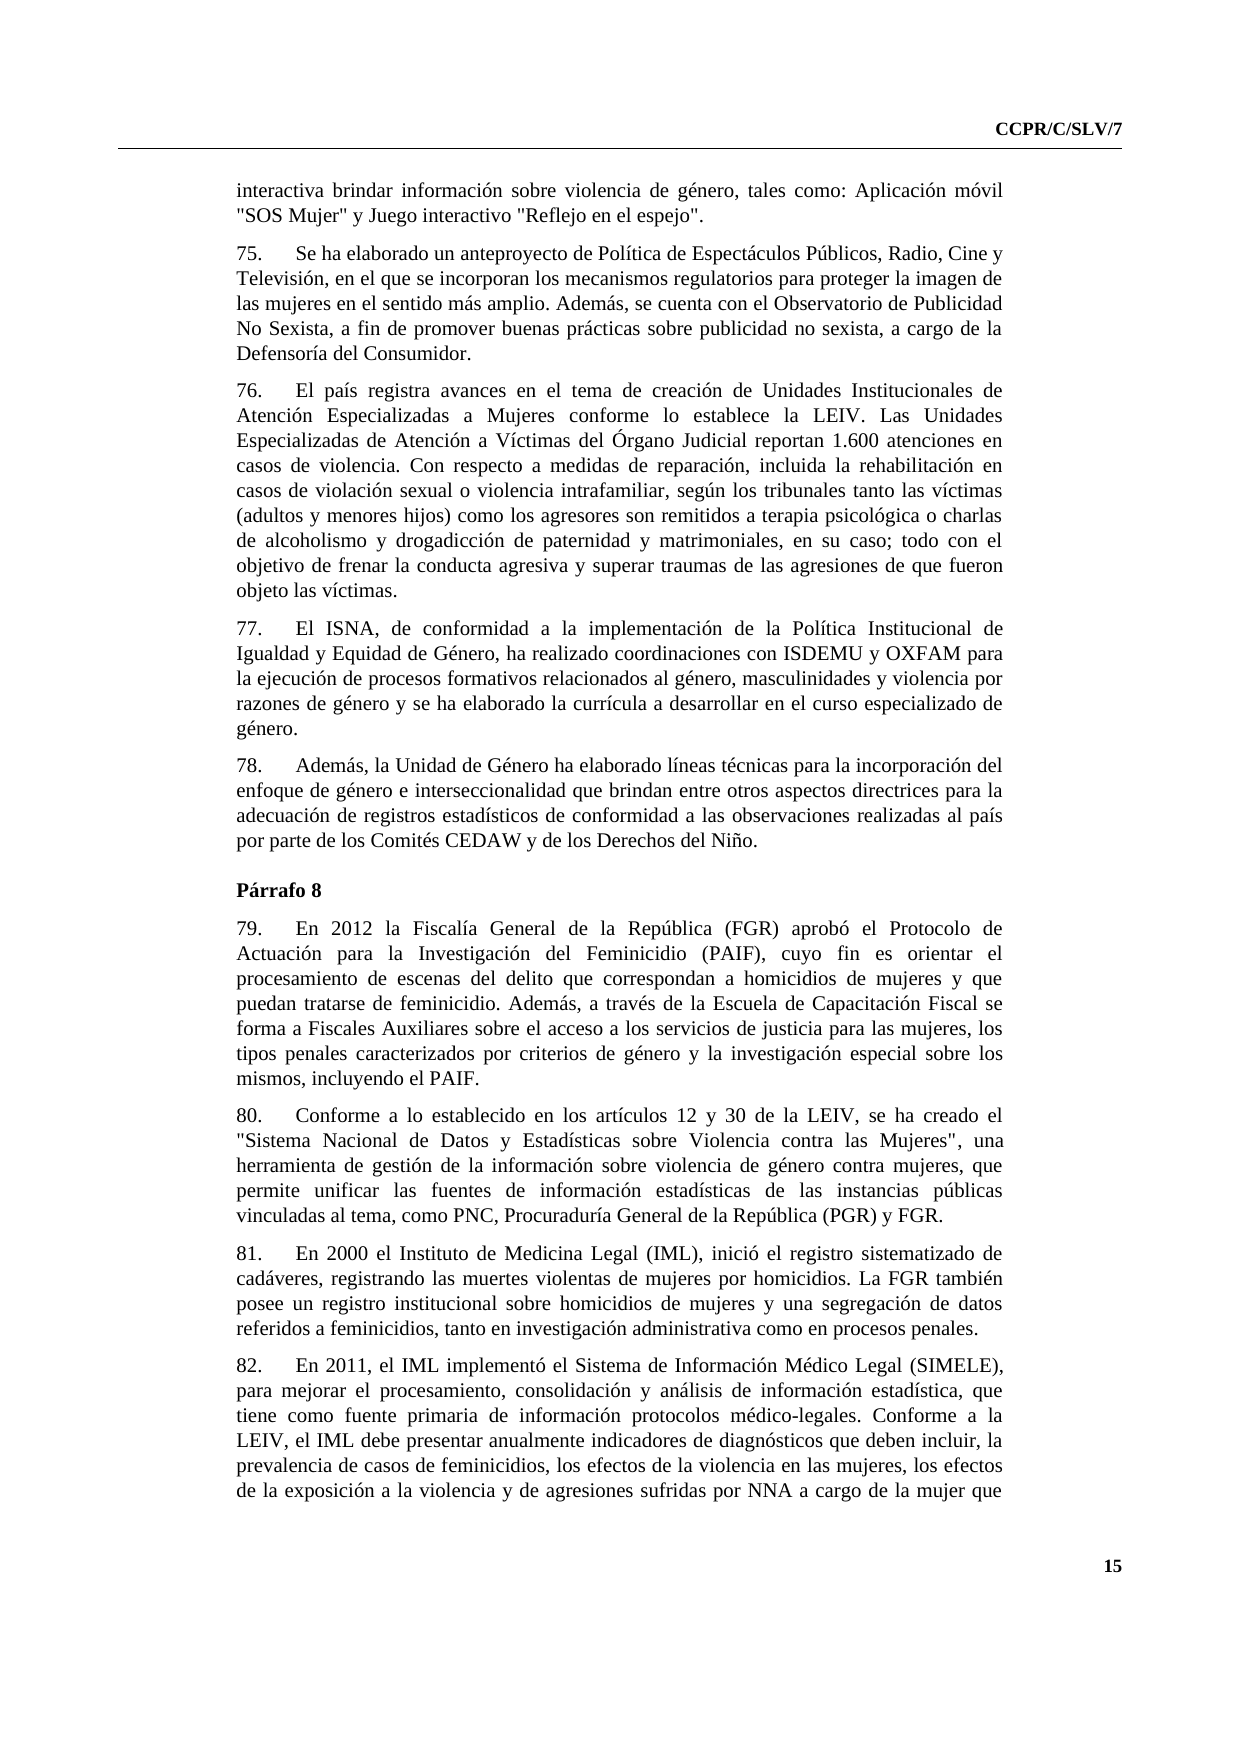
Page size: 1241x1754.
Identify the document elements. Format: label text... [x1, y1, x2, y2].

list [236, 177, 1004, 227]
list En 2012 la Fiscalía General de la República (FGR) aprobó el Protocolo de Actuación para la Investigación del Feminicidio (PAIF), cuyo fin es orientar el procesamiento de escenas del delito que correspondan a homicidios de mujeres y que puedan tratarse de feminicidio. Además, a través de la Escuela de Capacitación Fiscal se forma a Fiscales Auxiliares sobre el acceso a los servicios de justicia para las mujeres, los tipos penales caracterizados por criterios de género y la investigación especial sobre los mismos, incluyendo el PAIF. [236, 915, 1004, 1090]
list En 2000 el Instituto de Medicina Legal (IML), inició el registro sistematizado de cadáveres, registrando las muertes violentas de mujeres por homicidios. La FGR también posee un registro institucional sobre homicidios de mujeres y una segregación de datos referidos a feminicidios, tanto en investigación administrativa como en procesos penales. [236, 1240, 1004, 1340]
list Se ha elaborado un anteproyecto de Política de Espectáculos Públicos, Radio, Cine y Televisión, en el que se incorporan los mecanismos regulatorios para proteger la imagen de las mujeres en el sentido más amplio. Además, se cuenta con el Observatorio de Publicidad No Sexista, a fin de promover buenas prácticas sobre publicidad no sexista, a cargo de la Defensoría del Consumidor. [236, 240, 1004, 365]
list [236, 1352, 1004, 1502]
list El ISNA, de conformidad a la implementación de la Política Institucional de Igualdad y Equidad de Género, ha realizado coordinaciones con ISDEMU y OXFAM para la ejecución de procesos formativos relacionados al género, masculinidades y violencia por razones de género y se ha elaborado la currícula a desarrollar en el curso especializado de género. [236, 615, 1004, 740]
list Conforme a lo establecido en los artículos 12 y 30 de la LEIV, se ha creado el "Sistema Nacional de Datos y Estadísticas sobre Violencia contra las Mujeres", una herramienta de gestión de la información sobre violencia de género contra mujeres, que permite unificar las fuentes de información estadísticas de las instancias públicas vinculadas al tema, como PNC, Procuraduría General de la República (PGR) y FGR. [236, 1102, 1004, 1227]
list El país registra avances en el tema de creación de Unidades Institucionales de Atención Especializadas a Mujeres conforme lo establece la LEIV. Las Unidades Especializadas de Atención a Víctimas del Órgano Judicial reportan 1.600 atenciones en casos de violencia. Con respecto a medidas de reparación, incluida la rehabilitación en casos de violación sexual o violencia intrafamiliar, según los tribunales tanto las víctimas (adultos y menores hijos) como los agresores son remitidos a terapia psicológica o charlas de alcoholismo y drogadicción de paternidad y matrimoniales, en su caso; todo con el objetivo de frenar la conducta agresiva y superar traumas de las agresiones de que fueron objeto las víctimas. [236, 377, 1004, 602]
text Párrafo 8 [118, 877, 1004, 902]
list Además, la Unidad de Género ha elaborado líneas técnicas para la incorporación del enfoque de género e interseccionalidad que brindan entre otros aspectos directrices para la adecuación de registros estadísticos de conformidad a las observaciones realizadas al país por parte de los Comités CEDAW y de los Derechos del Niño. [236, 752, 1004, 852]
